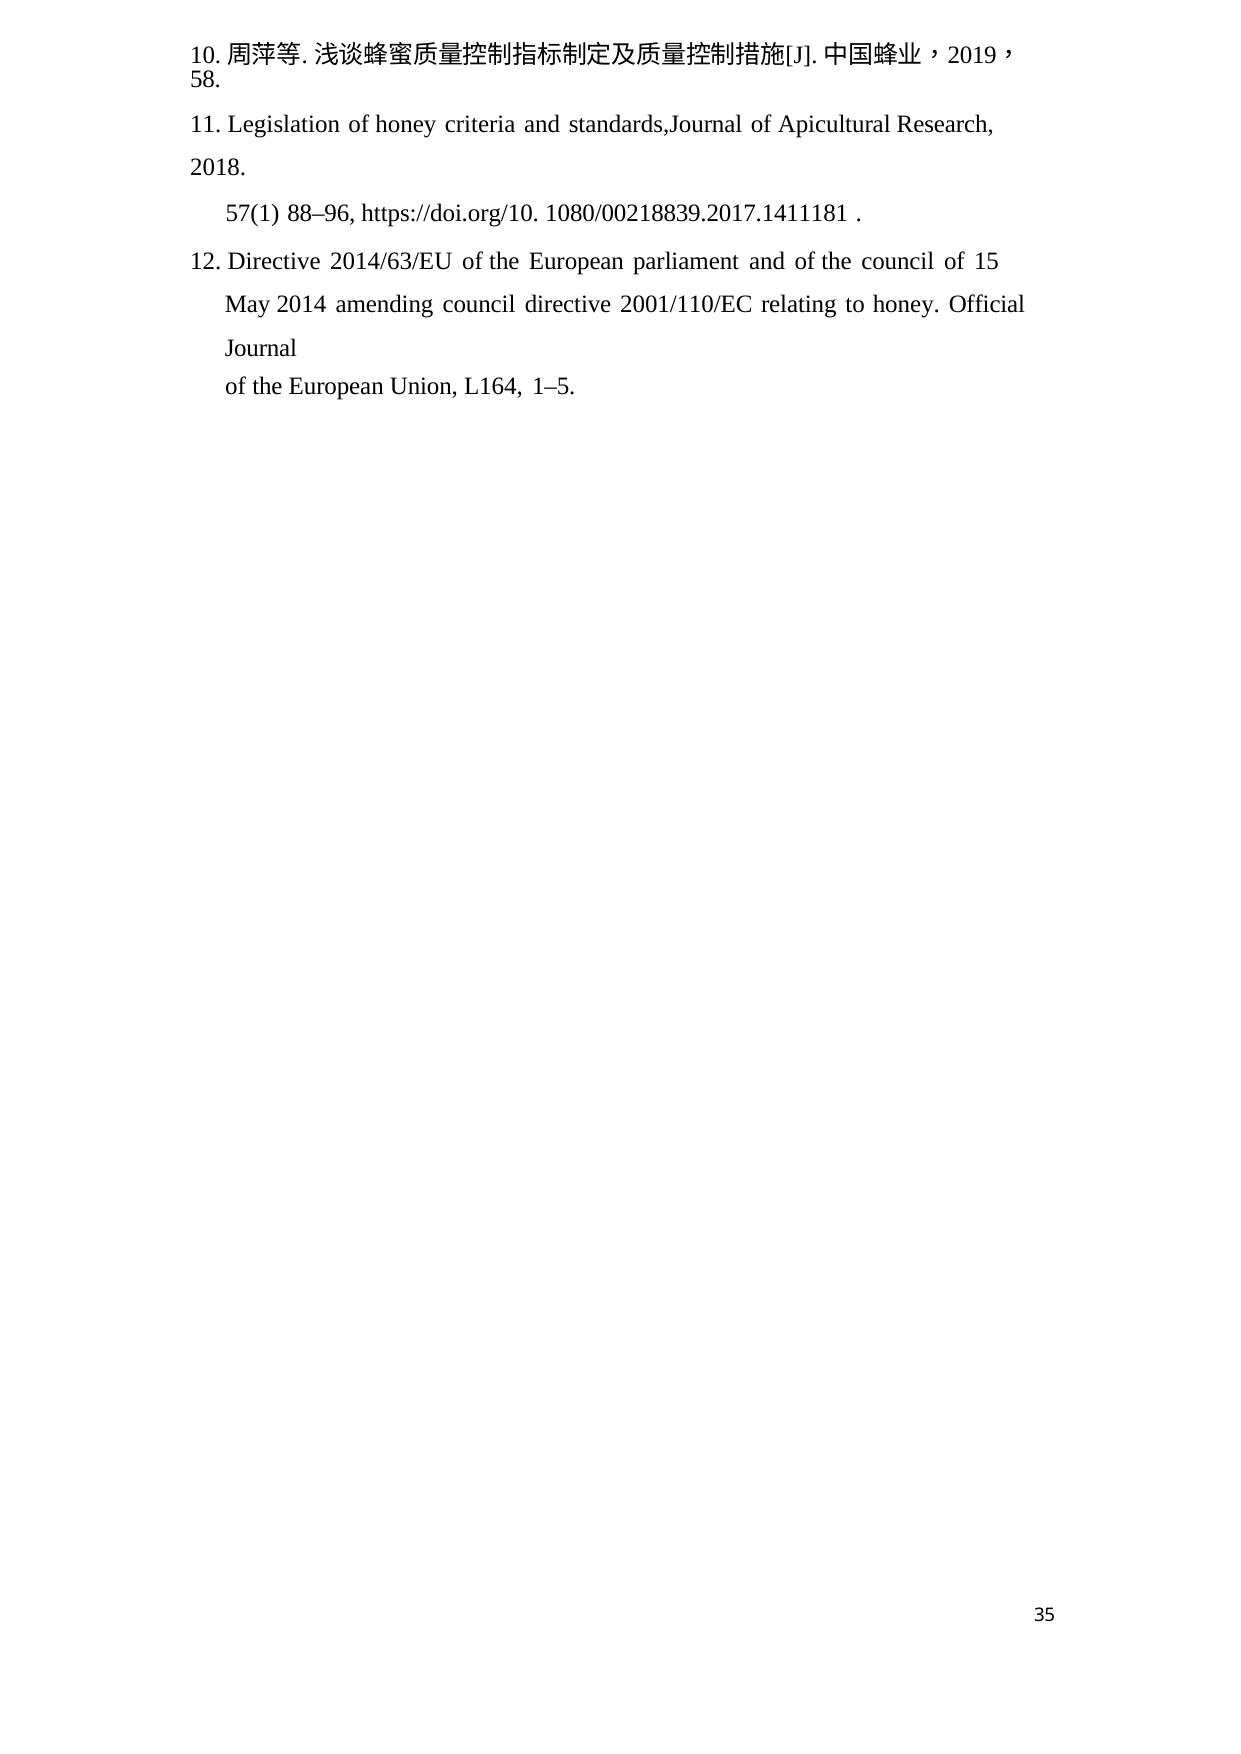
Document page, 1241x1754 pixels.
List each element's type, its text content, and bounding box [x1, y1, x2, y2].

text 11. Legislation of honey criteria and standards,Journal of Apicultural Research, 2018. [190, 117, 1057, 204]
text 12. Directive 2014/63/EU of the European parliament and of the council of 15 May 2014 amending council directive 2001/110/EC relating to honey. Official Journal [190, 246, 1053, 361]
text 10. 周萍等. 浅谈蜂蜜质量控制指标制定及质量控制措施[J]. 中国蜂业，2019， 58. [190, 42, 1057, 93]
text 57(1) 88–96, https://doi.org/10. 1080/00218839.2017.1411181 . [225, 204, 1057, 226]
text of the European Union, L164, 1–5. [225, 376, 1057, 399]
